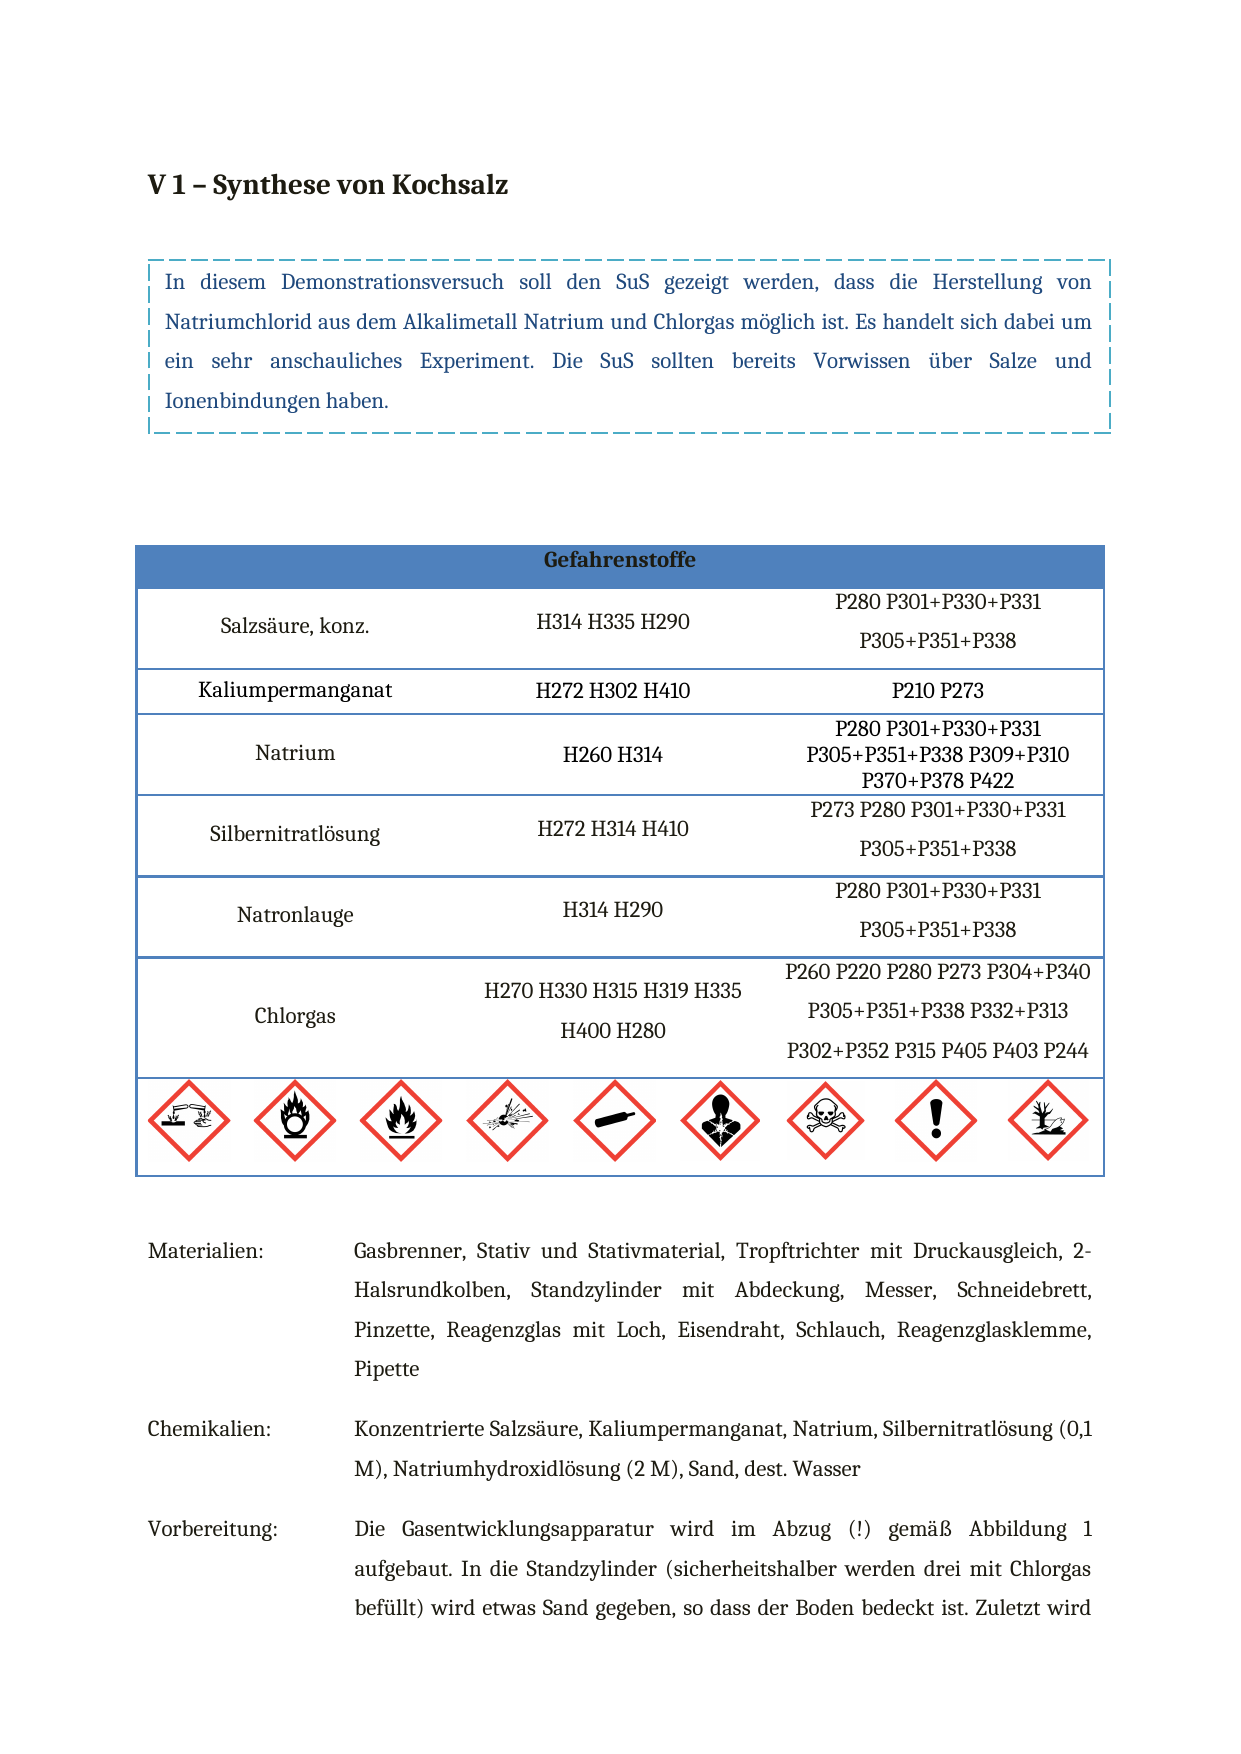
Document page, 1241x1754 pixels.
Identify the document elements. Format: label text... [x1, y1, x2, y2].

table_cell [242, 1079, 348, 1175]
table_cell Kaliumpermanganat [138, 670, 454, 713]
picture [573, 1079, 656, 1162]
table_cell P273 P280 P301+P330+P331 P305+P351+P338 [772, 796, 1103, 875]
table_cell [138, 1079, 242, 1175]
table_cell H270 H330 H315 H319 H335 H400 H280 [454, 959, 772, 1077]
table_cell [454, 1079, 561, 1175]
text Materialien: Gasbrenner, Stativ und Stativmaterial, Tropftrichter mit Druckausgleich, 2-Halsrundkolben, Standzylinder mit Abdeckung, Messer, Schneidebrett, Pinzette, Reagenzglas mit Loch, Eisendraht, Schlauch, Reagenzglasklemme, Pipette [148, 1237, 1093, 1382]
table_cell H272 H302 H410 [454, 670, 772, 713]
table_cell Salzsäure, konz. [138, 589, 454, 668]
picture [466, 1079, 549, 1162]
table_cell [993, 1079, 1103, 1175]
subtitle V 1 – Synthese von Kochsalz [148, 168, 1093, 202]
table_cell Natrium [138, 715, 454, 794]
table_cell P280 P301+P330+P331 P305+P351+P338 [772, 589, 1103, 668]
table_cell P210 P273 [772, 670, 1103, 713]
table_cell P280 P301+P330+P331 P305+P351+P338 [772, 878, 1103, 956]
table_header Gefahrenstoffe [138, 547, 1103, 587]
table_cell P260 P220 P280 P273 P304+P340 P305+P351+P338 P332+P313 P302+P352 P315 P405 P403 P244 [772, 959, 1103, 1077]
picture [253, 1079, 337, 1162]
table_cell [348, 1079, 454, 1175]
table_cell [772, 1079, 879, 1175]
table_cell Chlorgas [138, 959, 454, 1077]
table_cell [561, 1079, 668, 1175]
text Chemikalien: Konzentrierte Salzsäure, Kaliumpermanganat, Natrium, Silbernitratlösung (0,1 M), Natriumhydroxidlösung (2 M), Sand, dest. Wasser [148, 1416, 1093, 1482]
table_cell Natronlauge [138, 878, 454, 956]
table_cell P280 P301+P330+P331 P305+P351+P338 P309+P310 P370+P378 P422 [772, 715, 1103, 794]
table_cell H272 H314 H410 [454, 796, 772, 875]
picture [894, 1079, 978, 1162]
table_cell [879, 1079, 993, 1175]
table_cell [668, 1079, 772, 1175]
picture [786, 1081, 865, 1160]
table_cell H314 H290 [454, 878, 772, 956]
picture [1007, 1079, 1089, 1161]
picture [680, 1080, 760, 1161]
table_cell H314 H335 H290 [454, 589, 772, 668]
table_cell Silbernitratlösung [138, 796, 454, 875]
picture [359, 1079, 443, 1162]
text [148, 1516, 1093, 1621]
picture [147, 1079, 231, 1162]
table_cell H260 H314 [454, 715, 772, 794]
